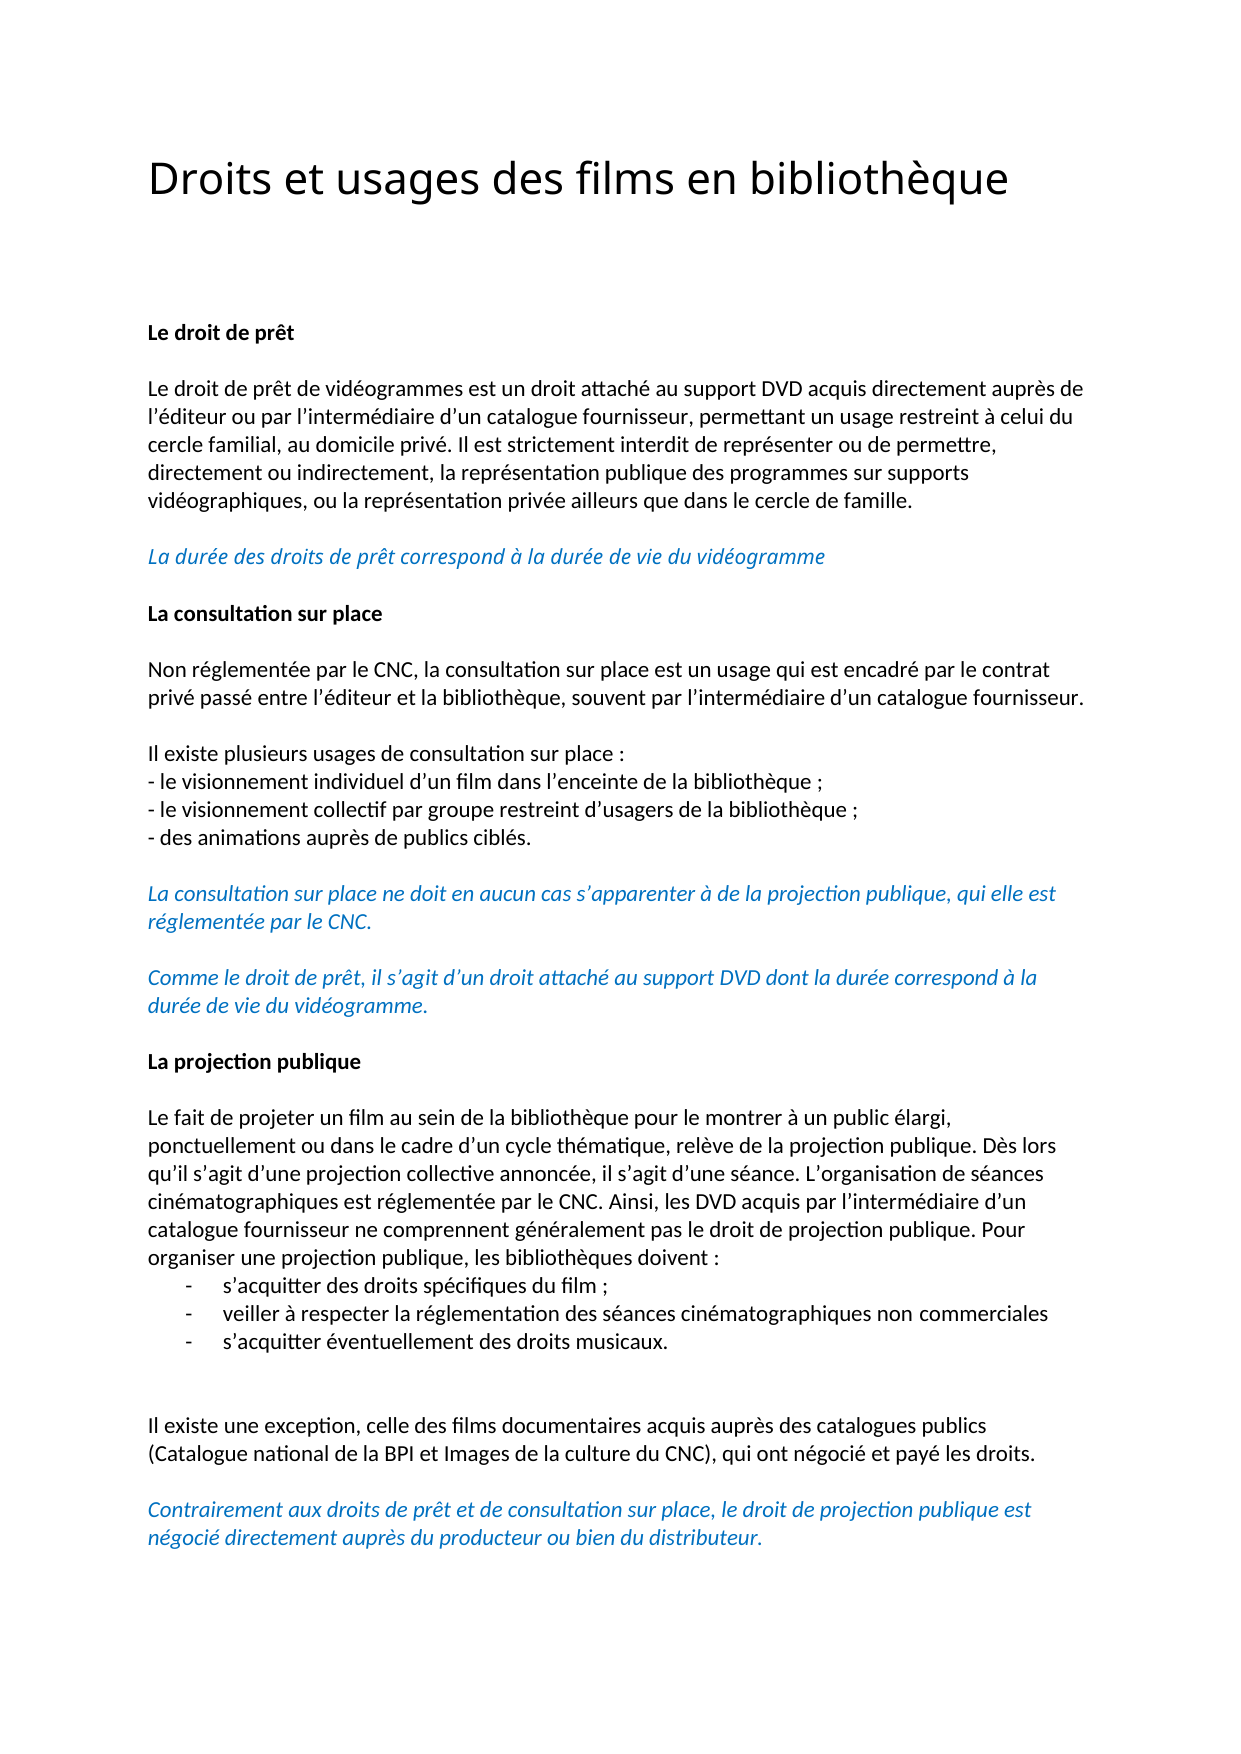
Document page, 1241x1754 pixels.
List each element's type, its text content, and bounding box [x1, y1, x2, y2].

list s’acquitter éventuellement des droits musicaux. [185, 1327, 1093, 1355]
list veiller à respecter la réglementation des séances cinématographiques non commerciales [185, 1299, 1093, 1327]
text Le fait de projeter un film au sein de la bibliothèque pour le montrer à un public élargi, ponctuellement ou dans le cadre d’un cycle thématique, relève de la projection publique. Dès lors qu’il s’agit d’une projection collective annoncée, il s’agit d’une séance. L’organisation de séances cinématographiques est réglementée par le CNC. Ainsi, les DVD acquis par l’intermédiaire d’un catalogue fournisseur ne comprennent généralement pas le droit de projection publique. Pour organiser une projection publique, les bibliothèques doivent : [148, 1103, 1093, 1271]
text Non réglementée par le CNC, la consultation sur place est un usage qui est encadré par le contrat privé passé entre l’éditeur et la bibliothèque, souvent par l’intermédiaire d’un catalogue fournisseur. [148, 655, 1093, 711]
text - le visionnement individuel d’un film dans l’enceinte de la bibliothèque ; [148, 767, 1093, 795]
text Comme le droit de prêt, il s’agit d’un droit attaché au support DVD dont la durée correspond à la durée de vie du vidéogramme. [148, 963, 1093, 1019]
text Le droit de prêt de vidéogrammes est un droit attaché au support DVD acquis directement auprès de l’éditeur ou par l’intermédiaire d’un catalogue fournisseur, permettant un usage restreint à celui du cercle familial, au domicile privé. Il est strictement interdit de représenter ou de permettre, directement ou indirectement, la représentation publique des programmes sur supports vidéographiques, ou la représentation privée ailleurs que dans le cercle de famille. [148, 374, 1093, 514]
text - des animations auprès de publics ciblés. [148, 823, 1093, 851]
text La projection publique [148, 1047, 1093, 1075]
text Il existe une exception, celle des films documentaires acquis auprès des catalogues publics (Catalogue national de la BPI et Images de la culture du CNC), qui ont négocié et payé les droits. [148, 1411, 1093, 1467]
list s’acquitter des droits spécifiques du film ; [185, 1271, 1093, 1299]
text Droits et usages des films en bibliothèque [148, 148, 1093, 207]
text Le droit de prêt [148, 318, 1093, 346]
text Il existe plusieurs usages de consultation sur place : [148, 739, 1093, 767]
text Contrairement aux droits de prêt et de consultation sur place, le droit de projection publique est négocié directement auprès du producteur ou bien du distributeur. [148, 1496, 1093, 1552]
text La consultation sur place ne doit en aucun cas s’apparenter à de la projection publique, qui elle est réglementée par le CNC. [148, 879, 1093, 935]
text La consultation sur place [148, 599, 1093, 627]
text - le visionnement collectif par groupe restreint d’usagers de la bibliothèque ; [148, 795, 1093, 823]
text La durée des droits de prêt correspond à la durée de vie du vidéogramme [148, 542, 1093, 570]
